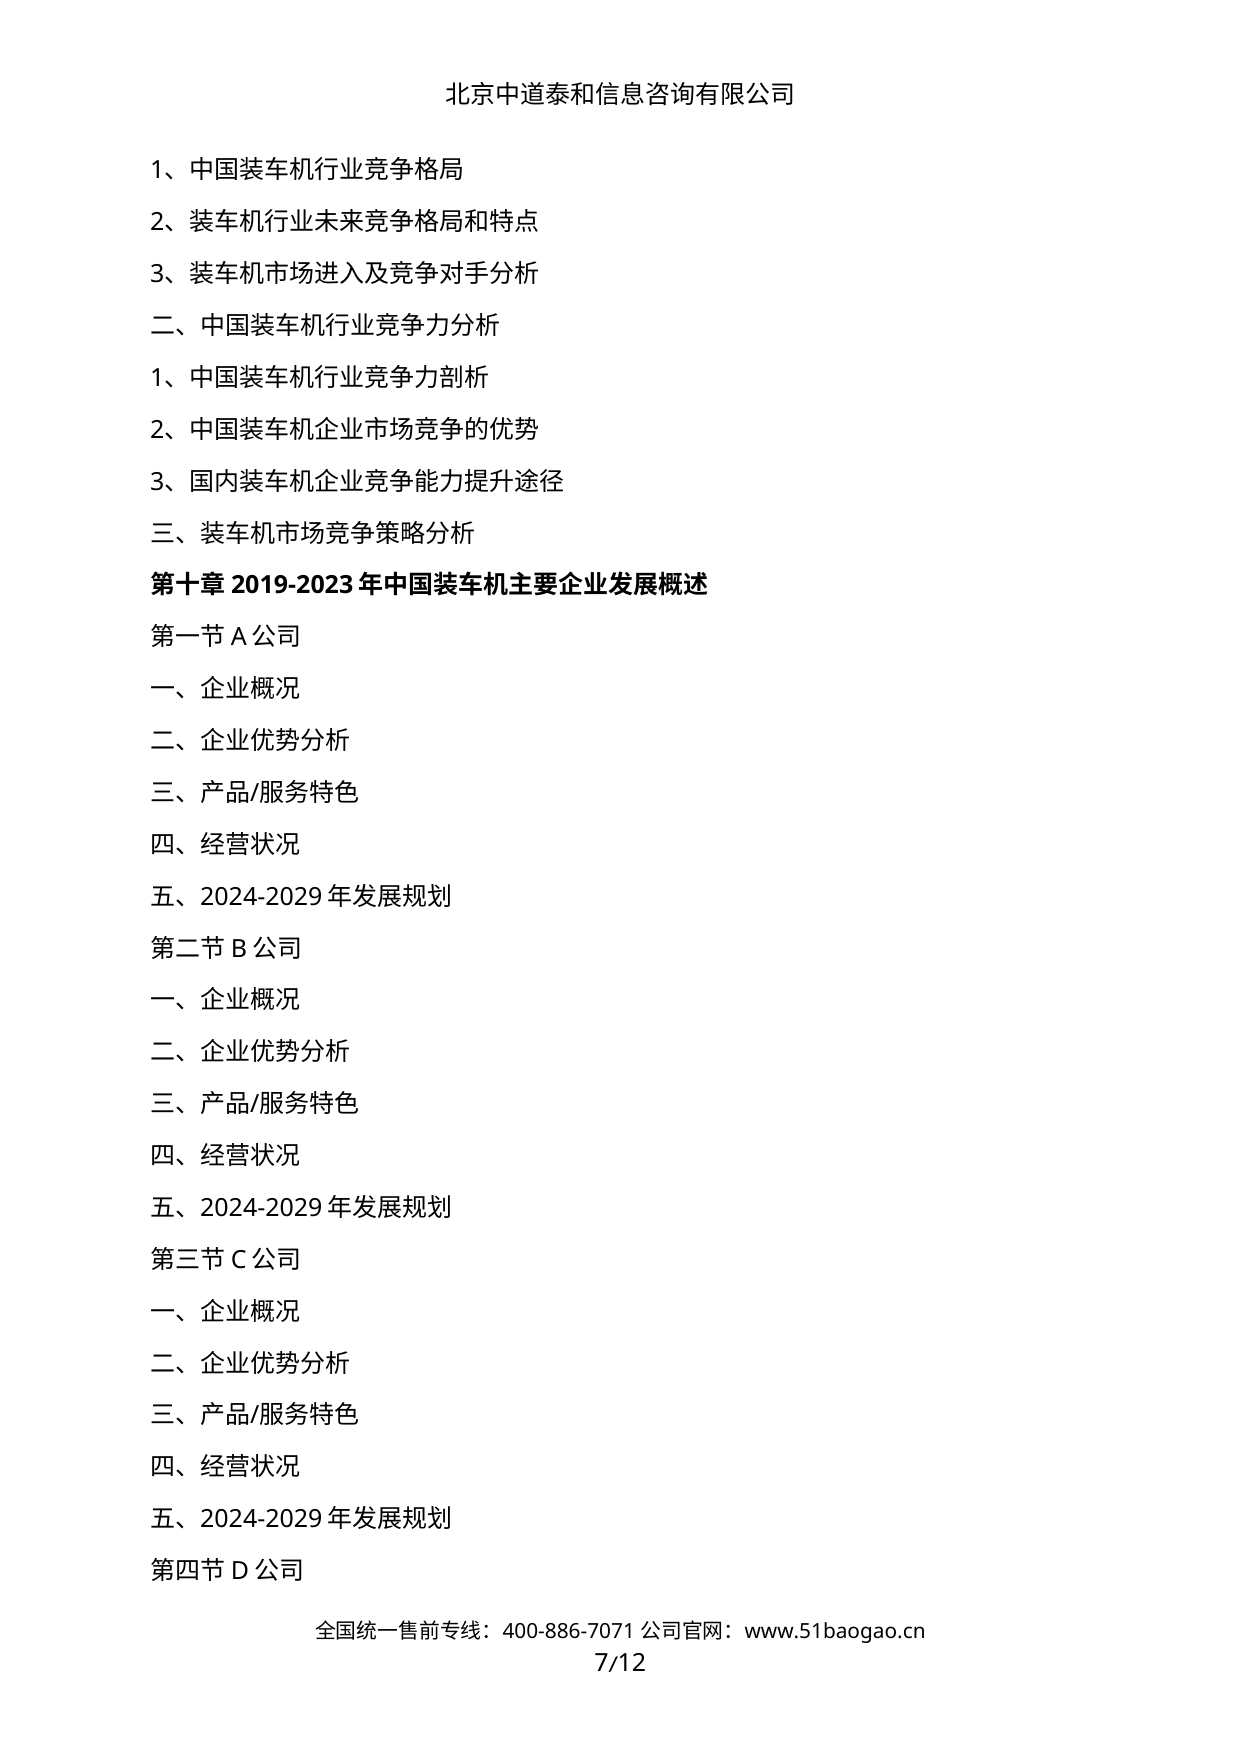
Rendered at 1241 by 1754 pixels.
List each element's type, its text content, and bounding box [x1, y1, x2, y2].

text 第二节 B公司 [150, 928, 1090, 964]
text 一、企业概况 [150, 1291, 1090, 1327]
text 一、企业概况 [150, 980, 1090, 1016]
text 2、中国装车机企业市场竞争的优势 [150, 409, 1090, 446]
text 1、中国装车机行业竞争力剖析 [150, 357, 1090, 394]
text 四、经营状况 [150, 1136, 1090, 1172]
text 三、产品/服务特色 [150, 1084, 1090, 1120]
text 第四节 D公司 [150, 1551, 1090, 1587]
text 第一节 A公司 [150, 617, 1090, 653]
text 三、装车机市场竞争策略分析 [150, 513, 1090, 549]
text 第三节 C公司 [150, 1239, 1090, 1276]
text 五、2024-2029年发展规划 [150, 876, 1090, 912]
text 四、经营状况 [150, 824, 1090, 861]
text 三、产品/服务特色 [150, 772, 1090, 809]
text 2、装车机行业未来竞争格局和特点 [150, 202, 1090, 238]
text 二、企业优势分析 [150, 721, 1090, 757]
text 五、2024-2029年发展规划 [150, 1499, 1090, 1535]
text 3、国内装车机企业竞争能力提升途径 [150, 461, 1090, 497]
text 四、经营状况 [150, 1447, 1090, 1483]
text 二、中国装车机行业竞争力分析 [150, 306, 1090, 342]
text 第十章 2019-2023年中国装车机主要企业发展概述 [150, 565, 1090, 601]
text 一、企业概况 [150, 669, 1090, 705]
text 二、企业优势分析 [150, 1343, 1090, 1379]
text 二、企业优势分析 [150, 1032, 1090, 1068]
text 3、装车机市场进入及竞争对手分析 [150, 254, 1090, 290]
text 五、2024-2029年发展规划 [150, 1187, 1090, 1224]
text 1、中国装车机行业竞争格局 [150, 150, 1090, 186]
text 三、产品/服务特色 [150, 1395, 1090, 1431]
